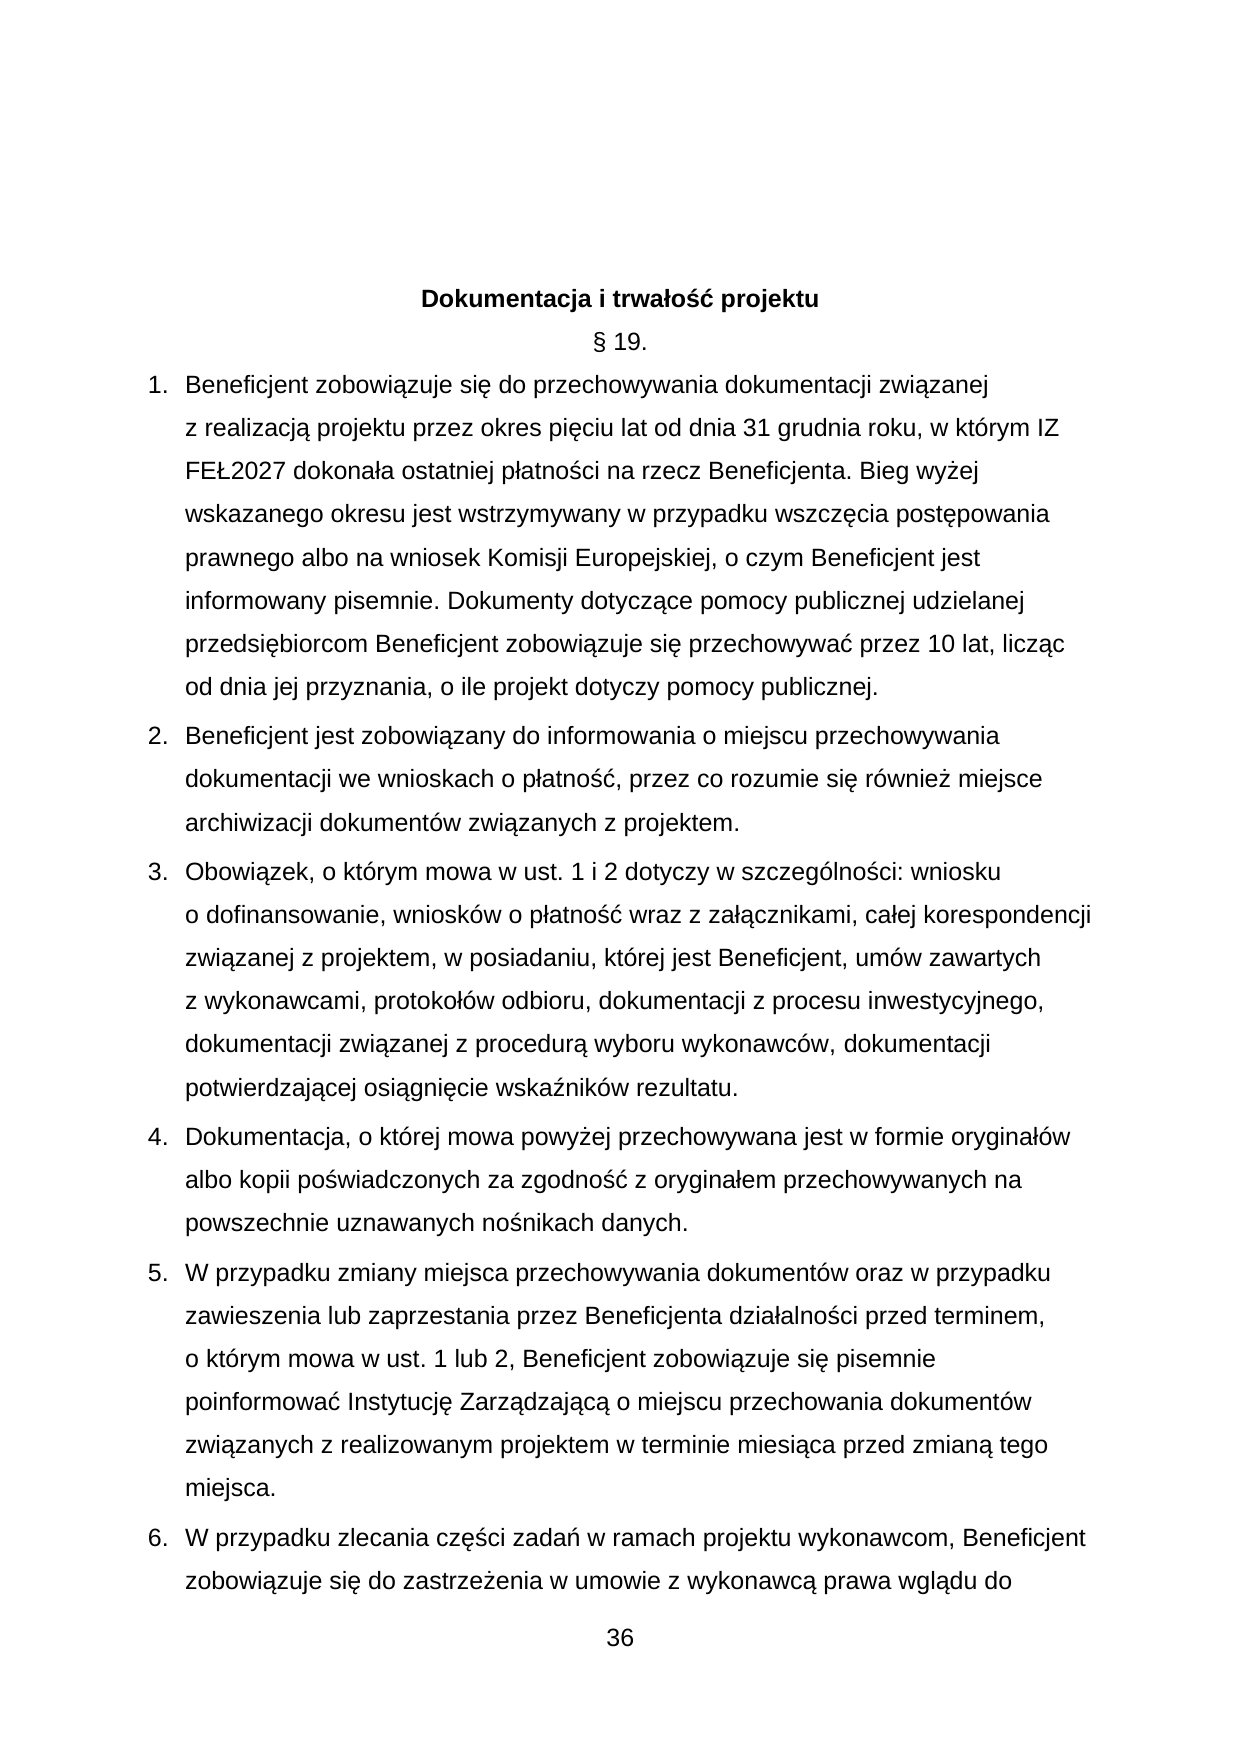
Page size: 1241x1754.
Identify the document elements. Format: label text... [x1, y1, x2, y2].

list Beneficjent zobowiązuje się do przechowywania dokumentacji związanej z realizacją projektu przez okres pięciu lat od dnia 31 grudnia roku, w którym IZ FEŁ2027 dokonała ostatniej płatności na rzecz Beneficjenta. Bieg wyżej wskazanego okresu jest wstrzymywany w przypadku wszczęcia postępowania prawnego albo na wniosek Komisji Europejskiej, o czym Beneficjent jest informowany pisemnie. Dokumenty dotyczące pomocy publicznej udzielanej przedsiębiorcom Beneficjent zobowiązuje się przechowywać przez 10 lat, licząc od dnia jej przyznania, o ile projekt dotyczy pomocy publicznej. [148, 370, 1093, 701]
list Beneficjent jest zobowiązany do informowania o miejscu przechowywania dokumentacji we wnioskach o płatność, przez co rozumie się również miejsce archiwizacji dokumentów związanych z projektem. [148, 721, 1093, 836]
list Obowiązek, o którym mowa w ust. 1 i 2 dotyczy w szczególności: wniosku o dofinansowanie, wniosków o płatność wraz z załącznikami, całej korespondencji związanej z projektem, w posiadaniu, której jest Beneficjent, umów zawartych z wykonawcami, protokołów odbioru, dokumentacji z procesu inwestycyjnego, dokumentacji związanej z procedurą wyboru wykonawców, dokumentacji potwierdzającej osiągnięcie wskaźników rezultatu. [148, 857, 1093, 1101]
text Dokumentacja i trwałość projektu [148, 284, 1093, 313]
text § 19. [148, 327, 1093, 356]
list W przypadku zmiany miejsca przechowywania dokumentów oraz w przypadku zawieszenia lub zaprzestania przez Beneficjenta działalności przed terminem, o którym mowa w ust. 1 lub 2, Beneficjent zobowiązuje się pisemnie poinformować Instytucję Zarządzającą o miejscu przechowania dokumentów związanych z realizowanym projektem w terminie miesiąca przed zmianą tego miejsca. [148, 1258, 1093, 1502]
list Dokumentacja, o której mowa powyżej przechowywana jest w formie oryginałów albo kopii poświadczonych za zgodność z oryginałem przechowywanych na powszechnie uznawanych nośnikach danych. [148, 1122, 1093, 1237]
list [148, 1523, 1093, 1594]
